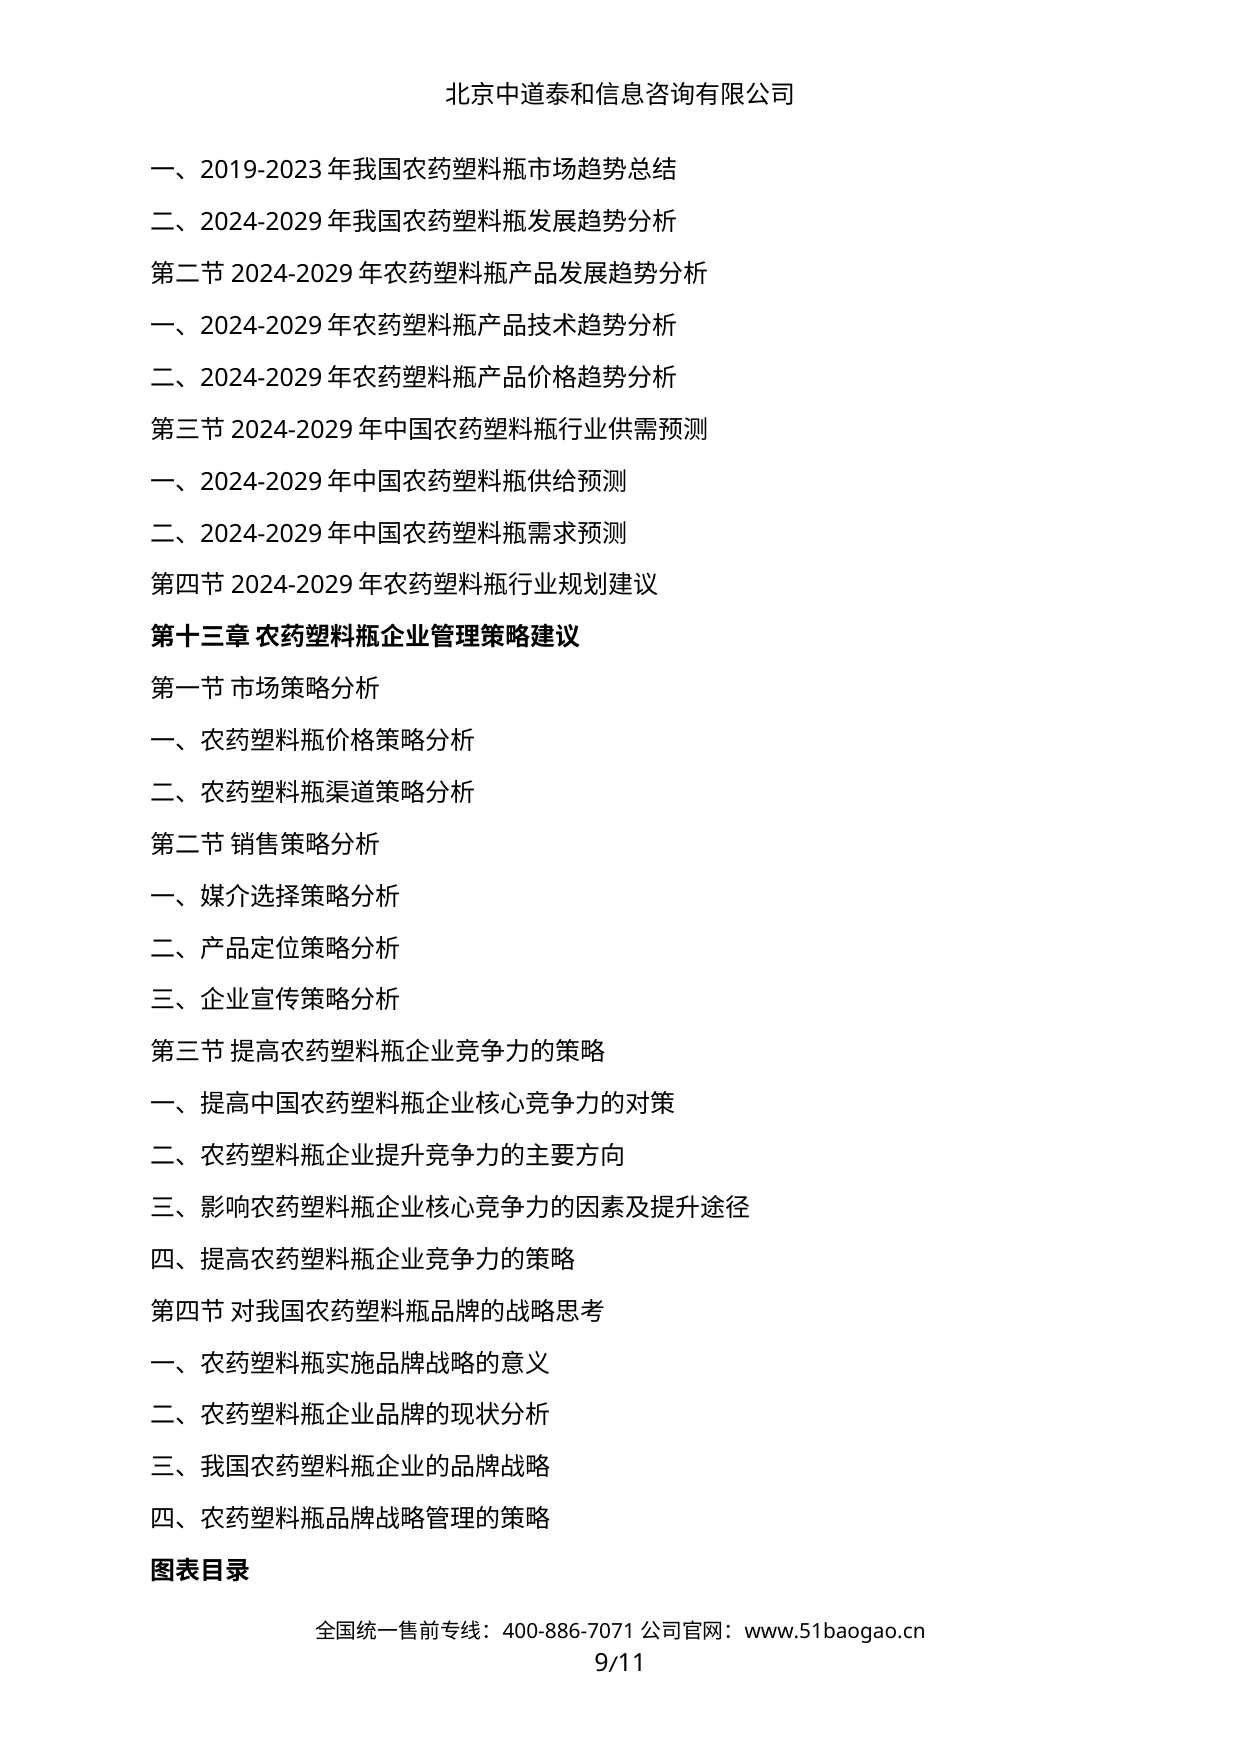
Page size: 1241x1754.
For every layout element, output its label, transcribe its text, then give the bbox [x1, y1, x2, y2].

text 一、2024-2029年中国农药塑料瓶供给预测 [150, 461, 1090, 497]
text 二、农药塑料瓶渠道策略分析 [150, 772, 1090, 809]
text 三、影响农药塑料瓶企业核心竞争力的因素及提升途径 [150, 1187, 1090, 1224]
text 第十三章 农药塑料瓶企业管理策略建议 [150, 617, 1090, 653]
text 二、2024-2029年农药塑料瓶产品价格趋势分析 [150, 357, 1090, 394]
text 三、企业宣传策略分析 [150, 980, 1090, 1016]
text 第三节 提高农药塑料瓶企业竞争力的策略 [150, 1032, 1090, 1068]
text 三、我国农药塑料瓶企业的品牌战略 [150, 1447, 1090, 1483]
text 第二节 销售策略分析 [150, 824, 1090, 861]
text 第三节 2024-2029年中国农药塑料瓶行业供需预测 [150, 409, 1090, 446]
text 图表目录 [150, 1551, 1090, 1587]
text 二、2024-2029年中国农药塑料瓶需求预测 [150, 513, 1090, 549]
text 一、提高中国农药塑料瓶企业核心竞争力的对策 [150, 1084, 1090, 1120]
text 一、2024-2029年农药塑料瓶产品技术趋势分析 [150, 306, 1090, 342]
text 四、提高农药塑料瓶企业竞争力的策略 [150, 1239, 1090, 1276]
text 四、农药塑料瓶品牌战略管理的策略 [150, 1499, 1090, 1535]
text 第四节 对我国农药塑料瓶品牌的战略思考 [150, 1291, 1090, 1327]
text 一、农药塑料瓶实施品牌战略的意义 [150, 1343, 1090, 1379]
text 二、农药塑料瓶企业品牌的现状分析 [150, 1395, 1090, 1431]
text 二、农药塑料瓶企业提升竞争力的主要方向 [150, 1136, 1090, 1172]
text 一、媒介选择策略分析 [150, 876, 1090, 912]
text 第二节 2024-2029年农药塑料瓶产品发展趋势分析 [150, 254, 1090, 290]
text 第一节 市场策略分析 [150, 669, 1090, 705]
text 一、2019-2023年我国农药塑料瓶市场趋势总结 [150, 150, 1090, 186]
text 一、农药塑料瓶价格策略分析 [150, 721, 1090, 757]
text 第四节 2024-2029年农药塑料瓶行业规划建议 [150, 565, 1090, 601]
text 二、2024-2029年我国农药塑料瓶发展趋势分析 [150, 202, 1090, 238]
text 二、产品定位策略分析 [150, 928, 1090, 964]
